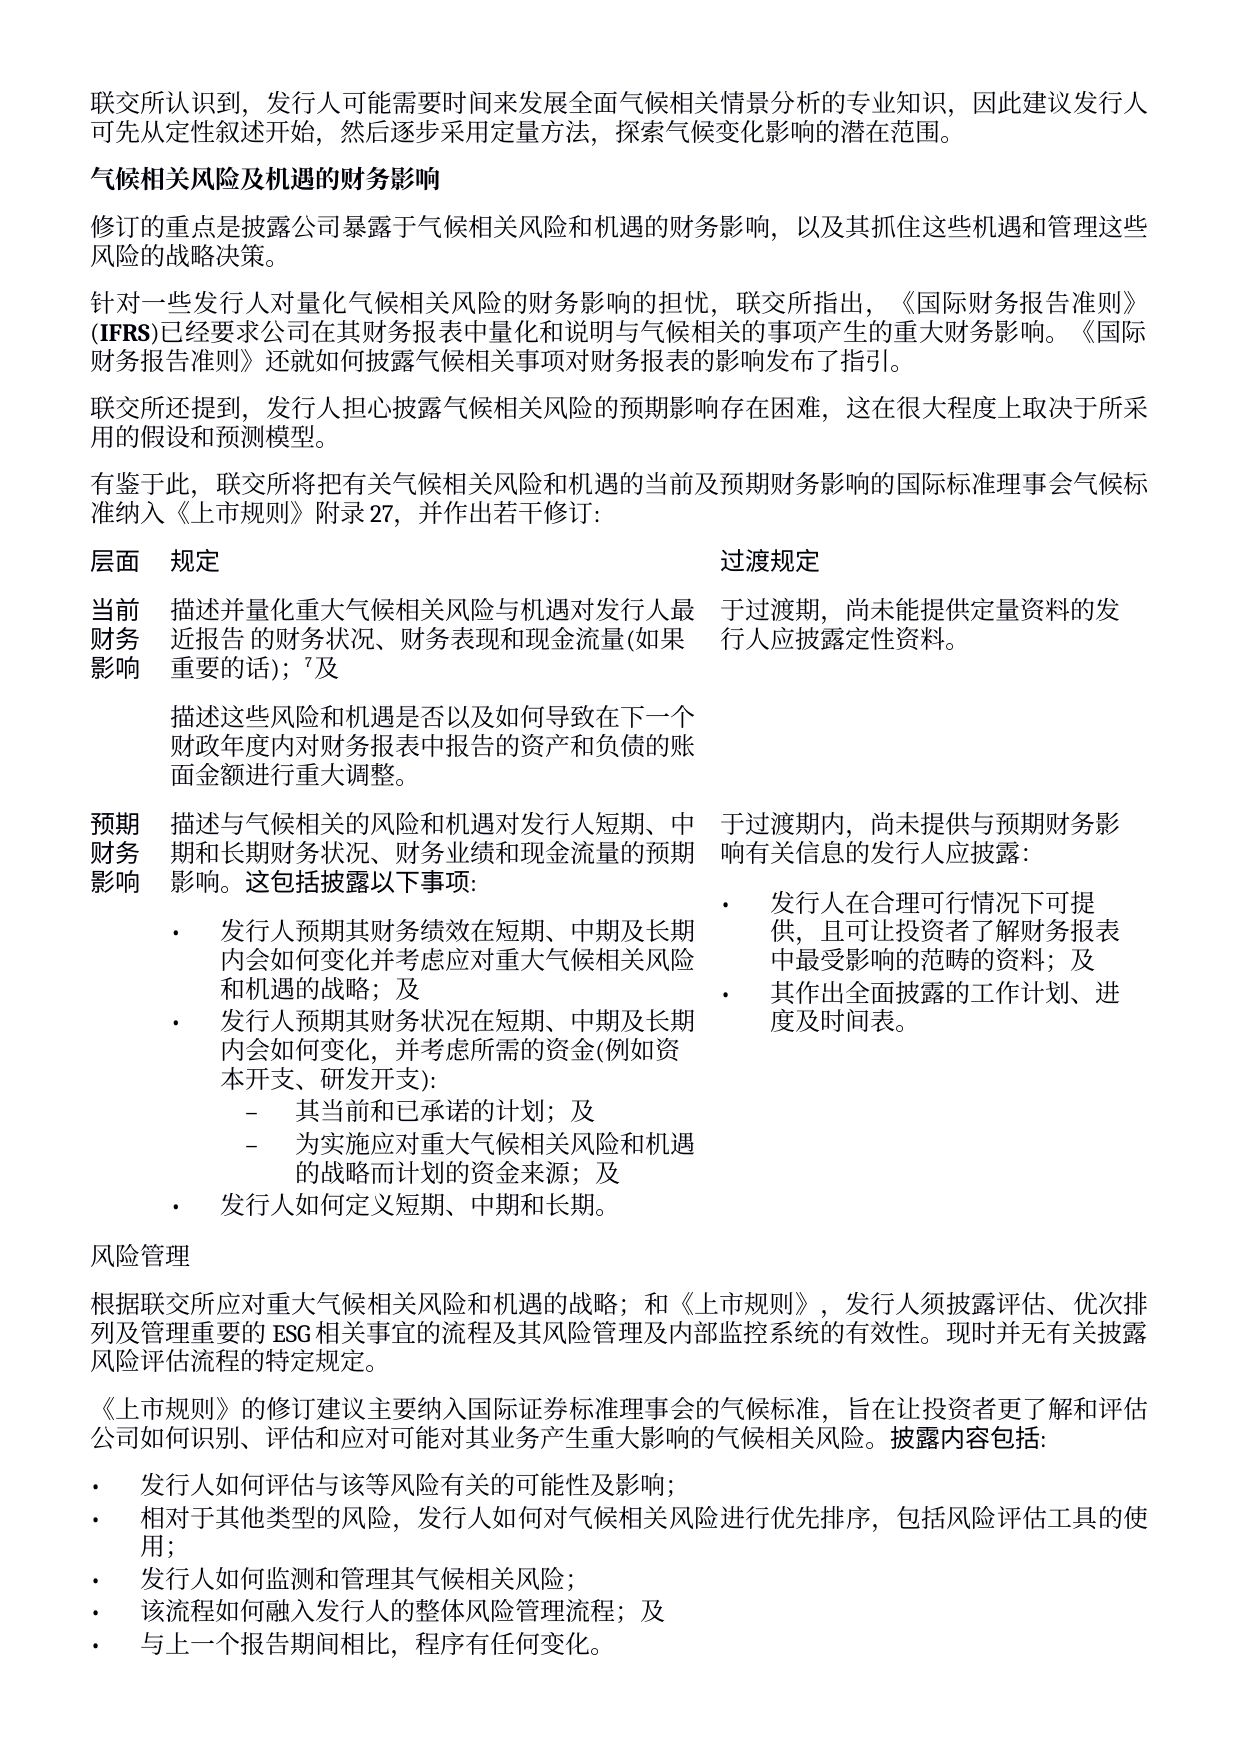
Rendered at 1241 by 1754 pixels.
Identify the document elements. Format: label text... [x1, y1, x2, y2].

text 修订的重点是披露公司暴露于气候相关风险和机遇的财务影响，以及其抓住这些机遇和管理这些风险的战略决策。 [90, 214, 1150, 271]
text 《上市规则》的修订建议主要纳入国际证券标准理事会的气候标准，旨在让投资者更了解和评估公司如何识别、评估和应对可能对其业务产生重大影响的气候相关风险。披露内容包括: [90, 1396, 1150, 1453]
list 与上一个报告期间相比，程序有任何变化。 [90, 1631, 1150, 1659]
table_cell 预期财务影响 [79, 811, 159, 1224]
table_cell 于过渡期内，尚未提供与预期财务影响有关信息的发行人应披露： 发行人在合理可行情况下可提供，且可让投资者了解财务报表中最受影响的范畴的资料；及 其作出全面披露的工作计划、进度及时间表。 [709, 811, 1139, 1224]
text 气候相关风险及机遇的财务影响 [90, 166, 1150, 195]
table_cell 当前财务影响 [79, 597, 159, 811]
table_cell 描述与气候相关的风险和机遇对发行人短期、中期和长期财务状况、财务业绩和现金流量的预期影响。这包括披露以下事项: 发行人预期其财务绩效在短期、中期及长期内会如何变化并考虑应对重大气候相关风险和机遇的战略；及 发行人预期其财务状况在短期、中期及长期内会如何变化，并考虑所需的资金(例如资本开支、研发开支): 其当前和已承诺的计划；及 为实施应对重大气候相关风险和机遇的战略而计划的资金来源；及 发行人如何定义短期、中期和长期。 [159, 811, 708, 1224]
list 发行人如何评估与该等风险有关的可能性及影响； [90, 1472, 1150, 1501]
text 联交所认识到，发行人可能需要时间来发展全面气候相关情景分析的专业知识，因此建议发行人可先从定性叙述开始，然后逐步采用定量方法，探索气候变化影响的潜在范围。 [90, 90, 1150, 147]
list 该流程如何融入发行人的整体风险管理流程；及 [90, 1598, 1150, 1627]
text 有鉴于此，联交所将把有关气候相关风险和机遇的当前及预期财务影响的国际标准理事会气候标准纳入《上市规则》附录27，并作出若干修订: [90, 471, 1150, 529]
text 针对一些发行人对量化气候相关风险的财务影响的担忧，联交所指出，《国际财务报告准则》(IFRS)已经要求公司在其财务报表中量化和说明与气候相关的事项产生的重大财务影响。《国际财务报告准则》还就如何披露气候相关事项对财务报表的影响发布了指引。 [90, 290, 1150, 376]
text 联交所还提到，发行人担心披露气候相关风险的预期影响存在困难，这在很大程度上取决于所采用的假设和预测模型。 [90, 395, 1150, 452]
table_header 层面 [79, 548, 159, 597]
text 风险管理 [90, 1243, 1150, 1272]
list 相对于其他类型的风险，发行人如何对气候相关风险进行优先排序，包括风险评估工具的使用； [90, 1504, 1150, 1562]
table_cell 于过渡期，尚未能提供定量资料的发行人应披露定性资料。 [709, 597, 1139, 811]
table_header 过渡规定 [709, 548, 1139, 597]
text 根据联交所应对重大气候相关风险和机遇的战略；和《上市规则》，发行人须披露评估、优次排列及管理重要的ESG相关事宜的流程及其风险管理及内部监控系统的有效性。现时并无有关披露风险评估流程的特定规定。 [90, 1291, 1150, 1377]
table_header 规定 [159, 548, 708, 597]
list 发行人如何监测和管理其气候相关风险； [90, 1566, 1150, 1594]
table_cell 描述并量化重大气候相关风险与机遇对发行人最近报告 的财务状况、财务表现和现金流量(如果重要的话)；7及 描述这些风险和机遇是否以及如何导致在下一个财政年度内对财务报表中报告的资产和负债的账面金额进行重大调整。 [159, 597, 708, 811]
